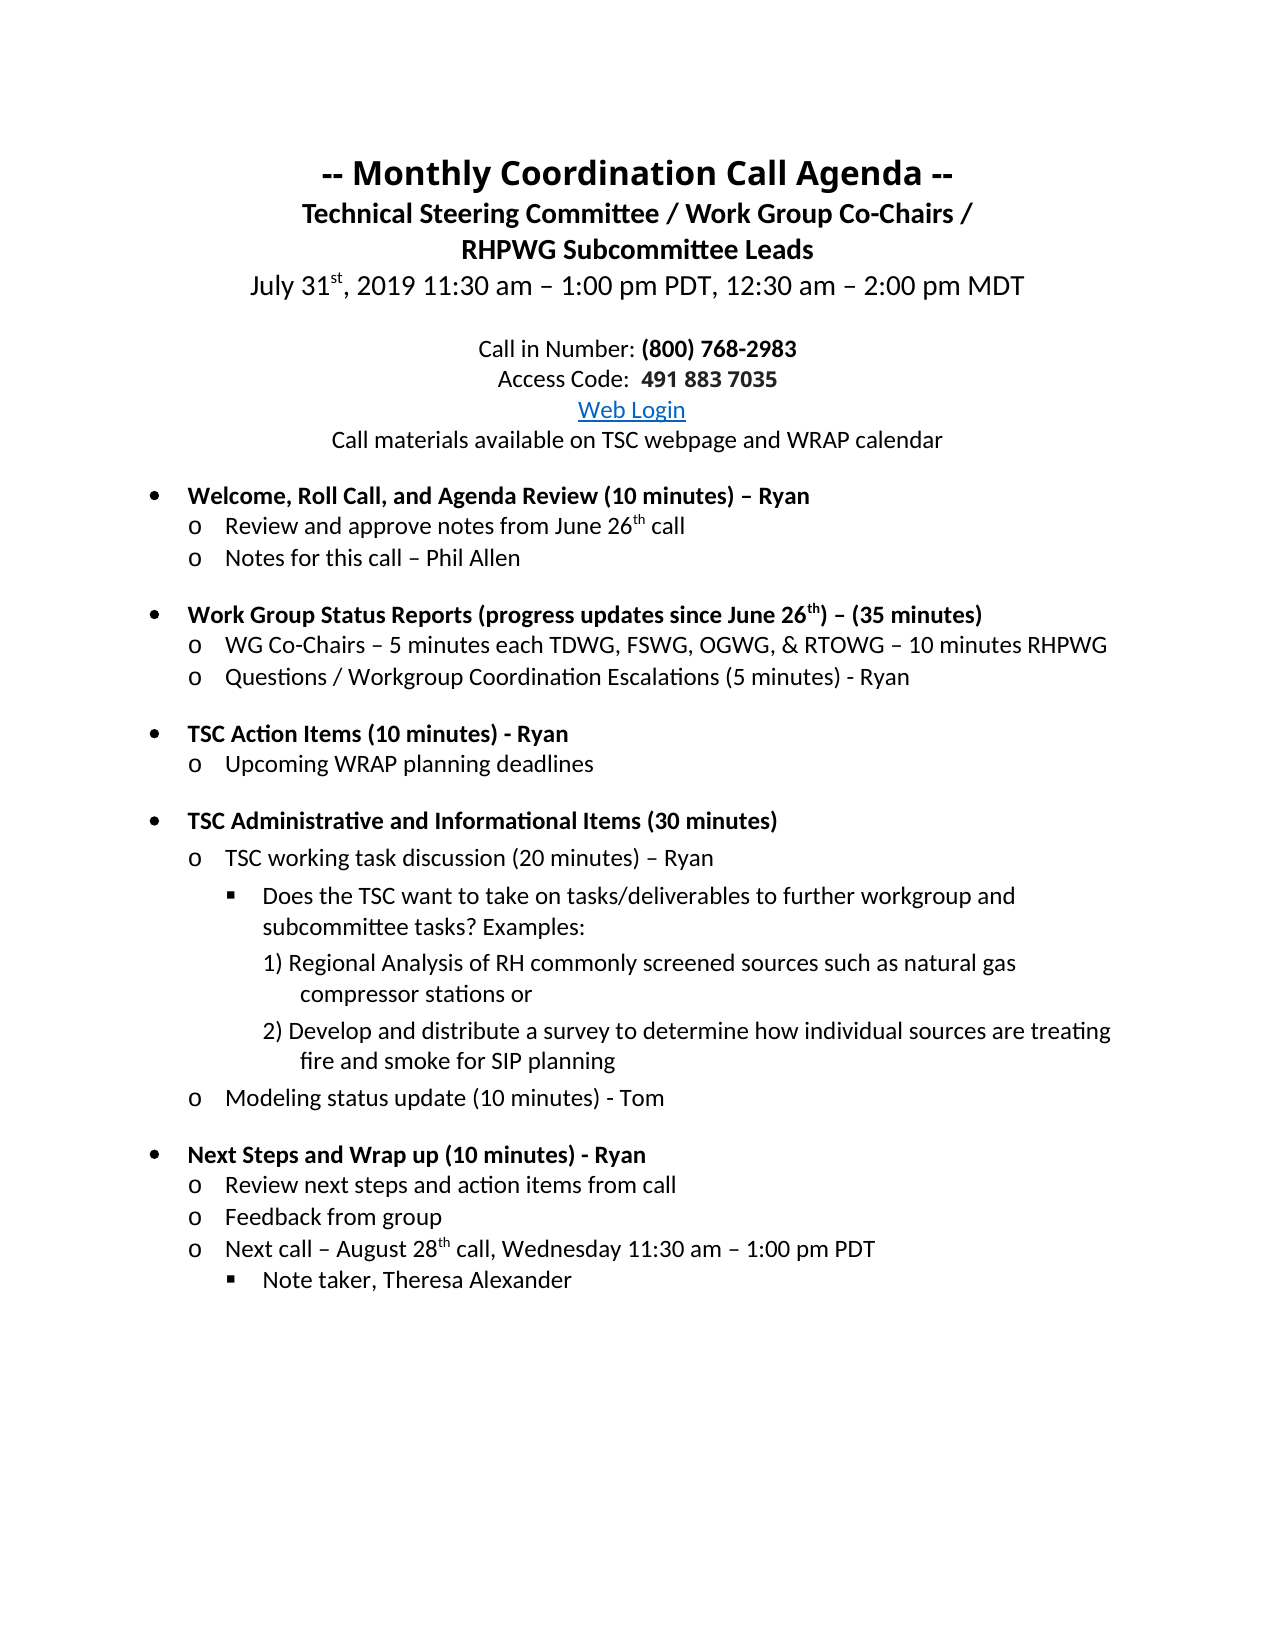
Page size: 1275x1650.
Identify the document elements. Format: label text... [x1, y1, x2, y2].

list Upcoming WRAP planning deadlines [187, 749, 1125, 780]
list Modeling status update (10 minutes) - Tom [187, 1082, 1125, 1114]
list Work Group Status Reports (progress updates since June 26th) – (35 minutes) [150, 599, 1125, 629]
list TSC Action Items (10 minutes) - Ryan [150, 718, 1125, 749]
list Note taker, Theresa Alexander [225, 1265, 1125, 1295]
subtitle Technical Steering Committee / Work Group Co-Chairs / [150, 195, 1125, 231]
list Next call – August 28th call, Wednesday 11:30 am – 1:00 pm PDT [187, 1233, 1125, 1265]
text July 31st, 2019 11:30 am – 1:00 pm PDT, 12:30 am – 2:00 pm MDT [150, 267, 1125, 302]
list WG Co-Chairs – 5 minutes each TDWG, FSWG, OGWG, & RTOWG – 10 minutes RHPWG [187, 629, 1125, 661]
subtitle RHPWG Subcommittee Leads [150, 231, 1125, 267]
list Questions / Workgroup Coordination Escalations (5 minutes) - Ryan [187, 661, 1125, 693]
text Web Login Call materials available on TSC webpage and WRAP calendar [150, 394, 1125, 455]
list Feedback from group [187, 1201, 1125, 1233]
list Next Steps and Wrap up (10 minutes) - Ryan [150, 1139, 1125, 1169]
list Does the TSC want to take on tasks/deliverables to further workgroup and subcommittee tasks? Examples: [225, 880, 1125, 941]
list Notes for this call – Phil Allen [187, 542, 1125, 574]
list TSC Administrative and Informational Items (30 minutes) [150, 805, 1125, 836]
subtitle -- Monthly Coordination Call Agenda -- [150, 150, 1125, 195]
text 2) Develop and distribute a survey to determine how individual sources are treating fire and smoke for SIP planning [262, 1015, 1125, 1076]
list TSC working task discussion (20 minutes) – Ryan [187, 842, 1125, 874]
list Welcome, Roll Call, and Agenda Review (10 minutes) – Ryan [150, 480, 1125, 511]
list Review next steps and action items from call [187, 1169, 1125, 1201]
text 1) Regional Analysis of RH commonly screened sources such as natural gas compressor stations or [262, 947, 1125, 1008]
text Access Code: 491 883 7035 [150, 363, 1125, 394]
text Call in Number: (800) 768-2983 [150, 333, 1125, 363]
list Review and approve notes from June 26th call [187, 511, 1125, 542]
